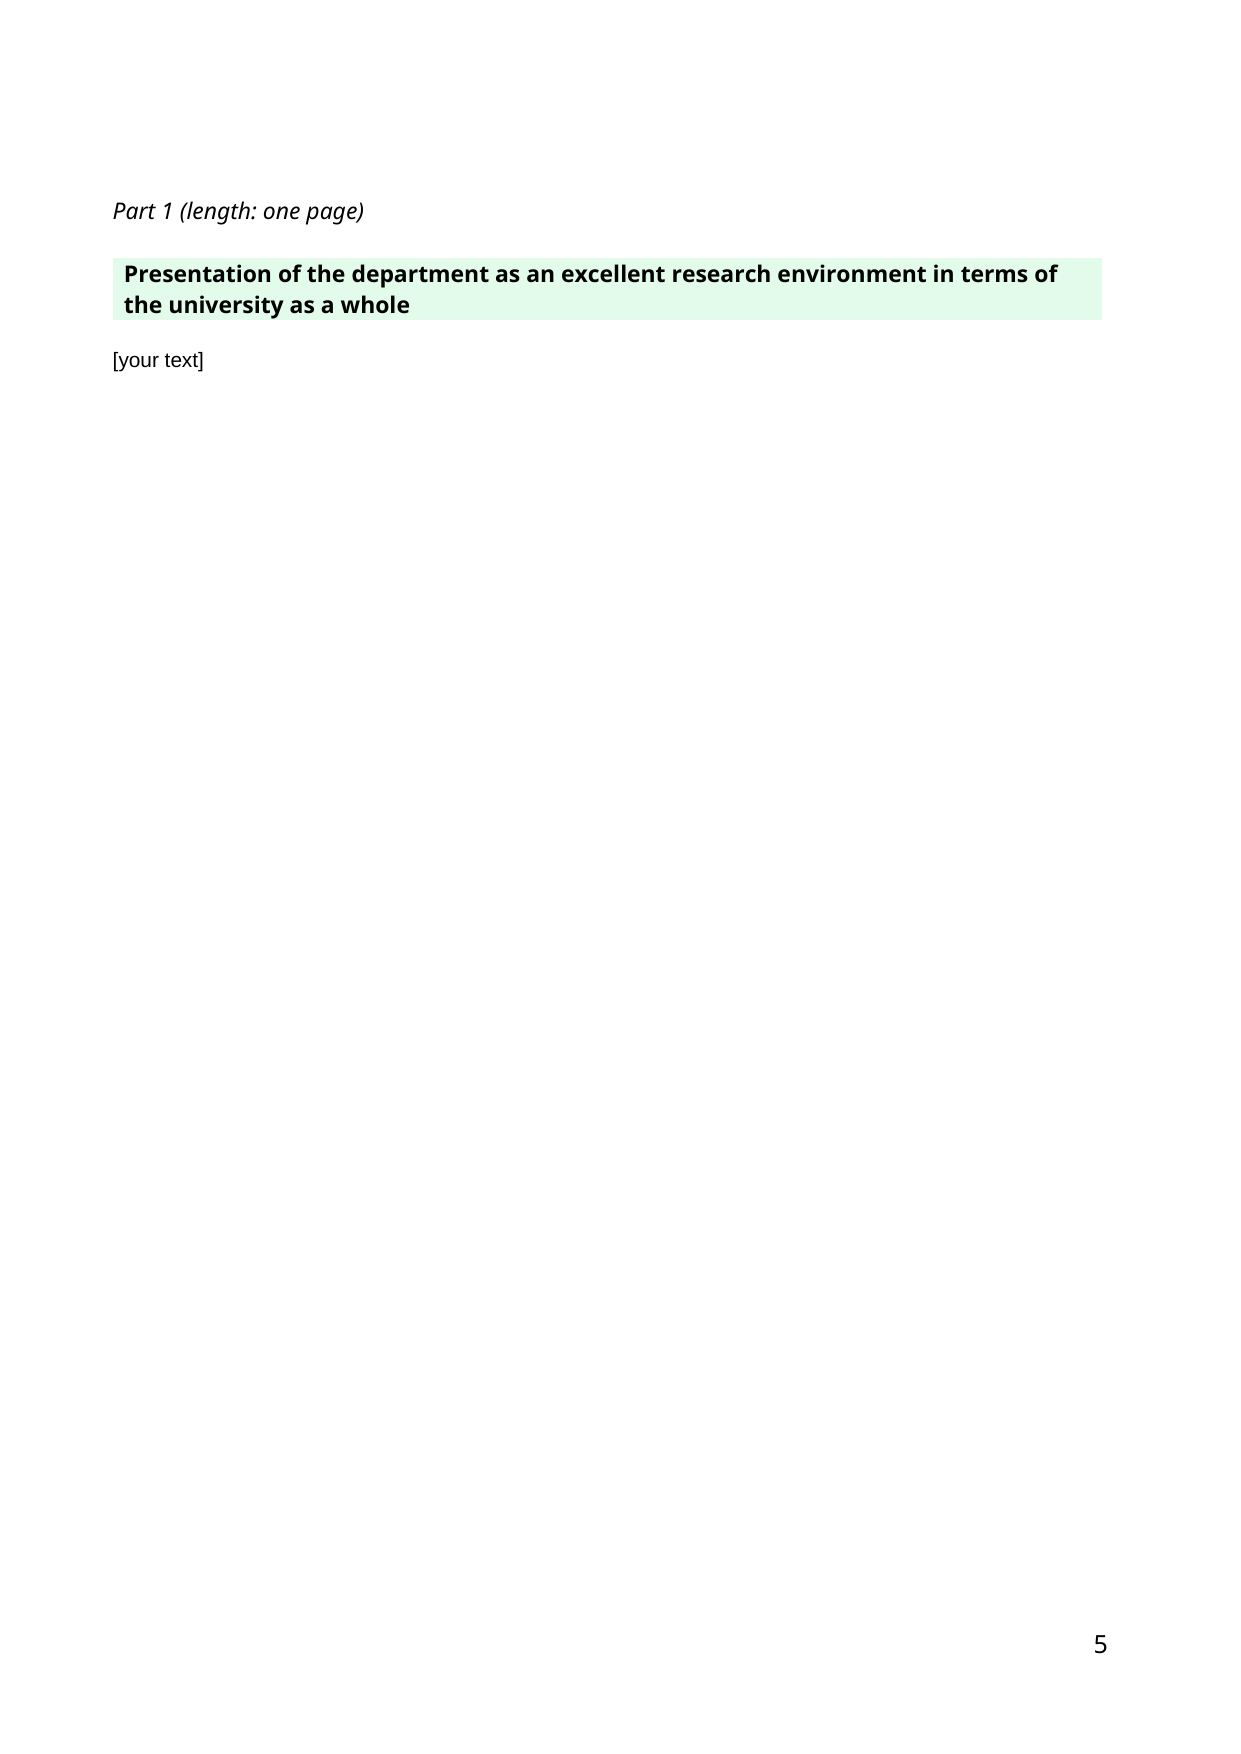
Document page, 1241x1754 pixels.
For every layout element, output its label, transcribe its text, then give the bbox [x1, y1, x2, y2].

text [your text] [112, 348, 1107, 372]
text Part 1 (length: one page) [112, 195, 1107, 227]
table_header Presentation of the department as an excellent research environment in terms of the university as a whole [113, 258, 1102, 320]
